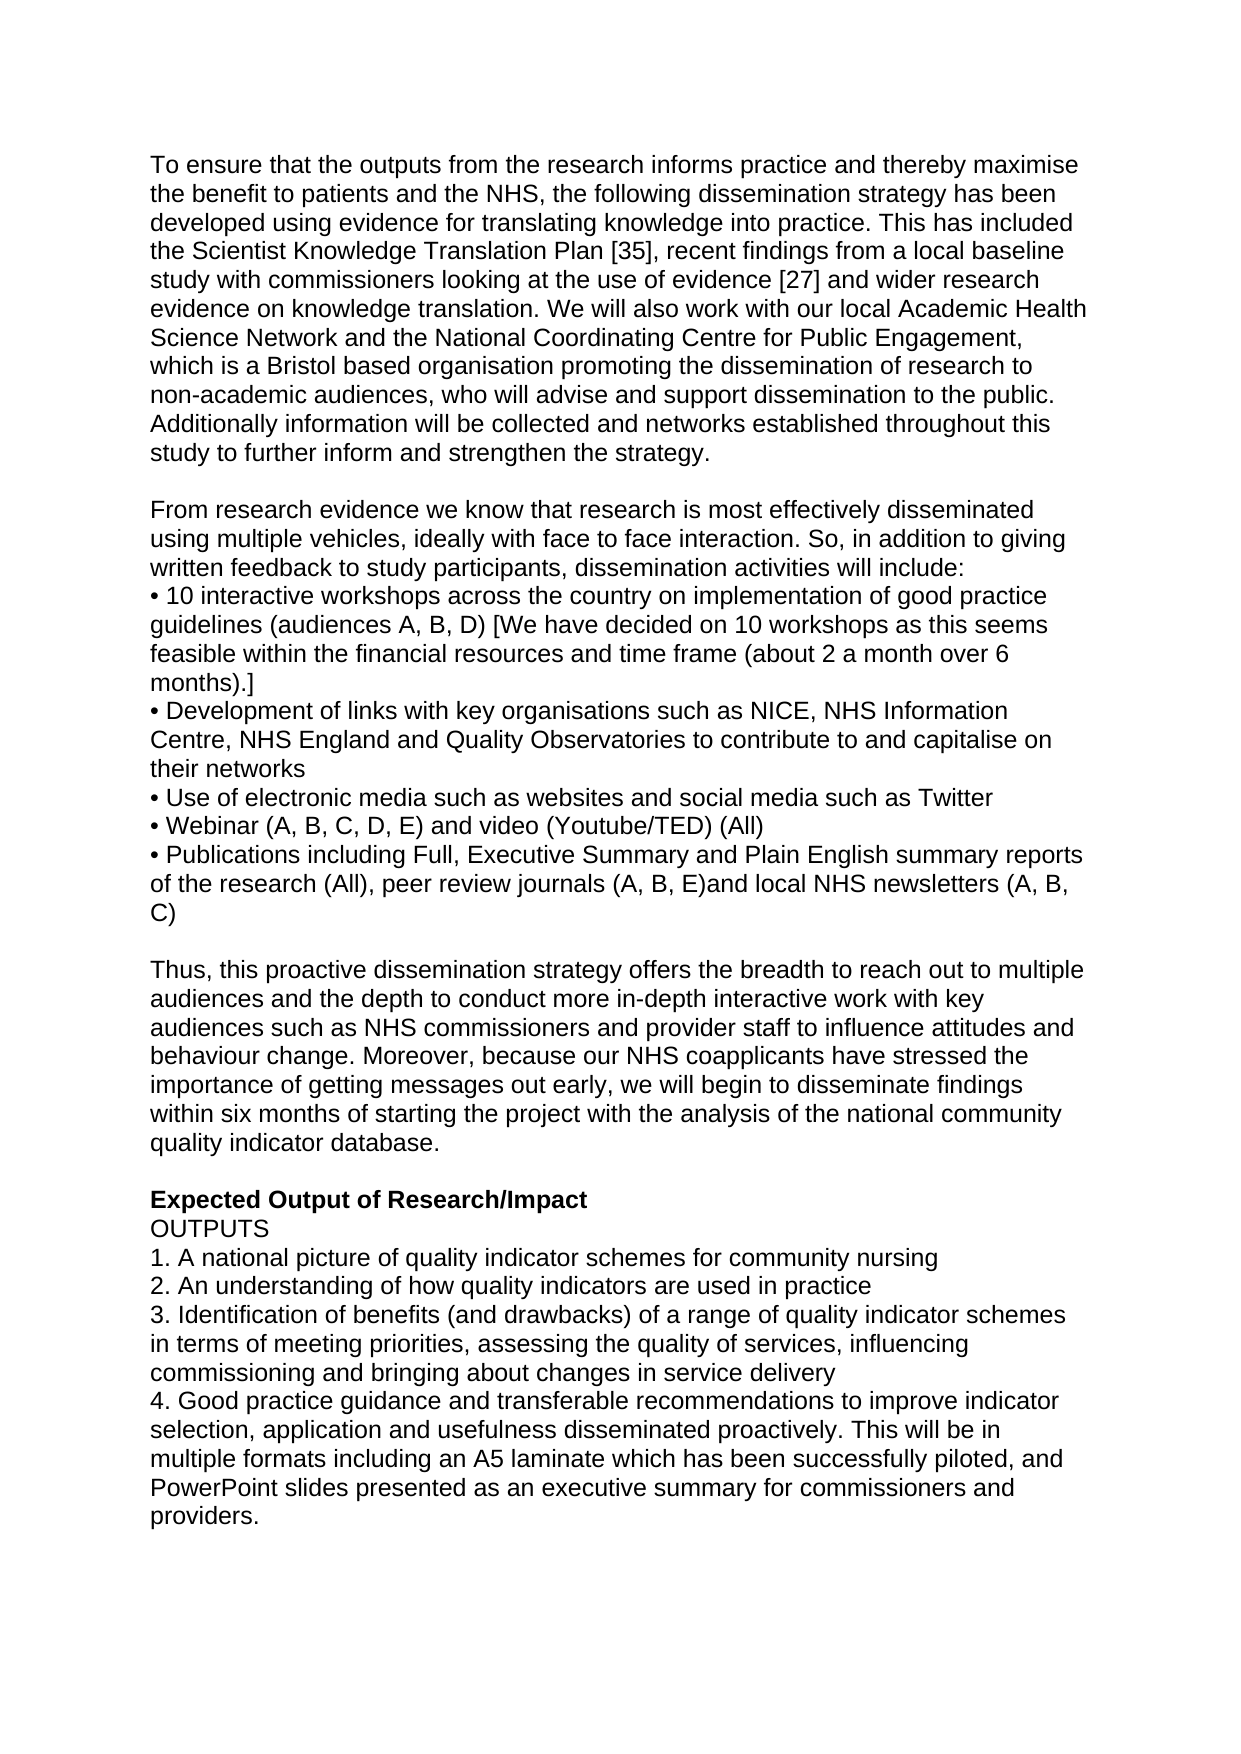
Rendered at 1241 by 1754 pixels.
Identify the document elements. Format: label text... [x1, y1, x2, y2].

text Expected Output of Research/Impact [150, 1185, 1090, 1214]
text • Webinar (A, B, C, D, E) and video (Youtube/TED) (All) [150, 811, 1090, 840]
text To ensure that the outputs from the research informs practice and thereby maximise the benefit to patients and the NHS, the following dissemination strategy has been developed using evidence for translating knowledge into practice. This has included the Scientist Knowledge Translation Plan [35], recent findings from a local baseline study with commissioners looking at the use of evidence [27] and wider research evidence on knowledge translation. We will also work with our local Academic Health [150, 150, 1090, 322]
text From research evidence we know that research is most effectively disseminated using multiple vehicles, ideally with face to face interaction. So, in addition to giving written feedback to study participants, dissemination activities will include: [150, 495, 1090, 581]
text 4. Good practice guidance and transferable recommendations to improve indicator selection, application and usefulness disseminated proactively. This will be in multiple formats including an A5 laminate which has been successfully piloted, and PowerPoint slides presented as an executive summary for commissioners and providers. [150, 1386, 1090, 1530]
text 1. A national picture of quality indicator schemes for community nursing [150, 1242, 1090, 1271]
text Science Network and the National Coordinating Centre for Public Engagement, which is a Bristol based organisation promoting the dissemination of research to non-academic audiences, who will advise and support dissemination to the public. Additionally information will be collected and networks established throughout this study to further inform and strengthen the strategy. [150, 322, 1090, 466]
text • Development of links with key organisations such as NICE, NHS Information Centre, NHS England and Quality Observatories to contribute to and capitalise on their networks [150, 696, 1090, 782]
text 2. An understanding of how quality indicators are used in practice [150, 1271, 1090, 1300]
text OUTPUTS [150, 1214, 1090, 1242]
text • Publications including Full, Executive Summary and Plain English summary reports of the research (All), peer review journals (A, B, E)and local NHS newsletters (A, B, C) [150, 840, 1090, 926]
text • Use of electronic media such as websites and social media such as Twitter [150, 782, 1090, 811]
text • 10 interactive workshops across the country on implementation of good practice guidelines (audiences A, B, D) [We have decided on 10 workshops as this seems feasible within the financial resources and time frame (about 2 a month over 6 months).] [150, 581, 1090, 696]
text 3. Identification of benefits (and drawbacks) of a range of quality indicator schemes in terms of meeting priorities, assessing the quality of services, influencing commissioning and bringing about changes in service delivery [150, 1300, 1090, 1386]
text Thus, this proactive dissemination strategy offers the breadth to reach out to multiple audiences and the depth to conduct more in-depth interactive work with key audiences such as NHS commissioners and provider staff to influence attitudes and behaviour change. Moreover, because our NHS coapplicants have stressed the importance of getting messages out early, we will begin to disseminate findings within six months of starting the project with the analysis of the national community quality indicator database. [150, 955, 1090, 1156]
